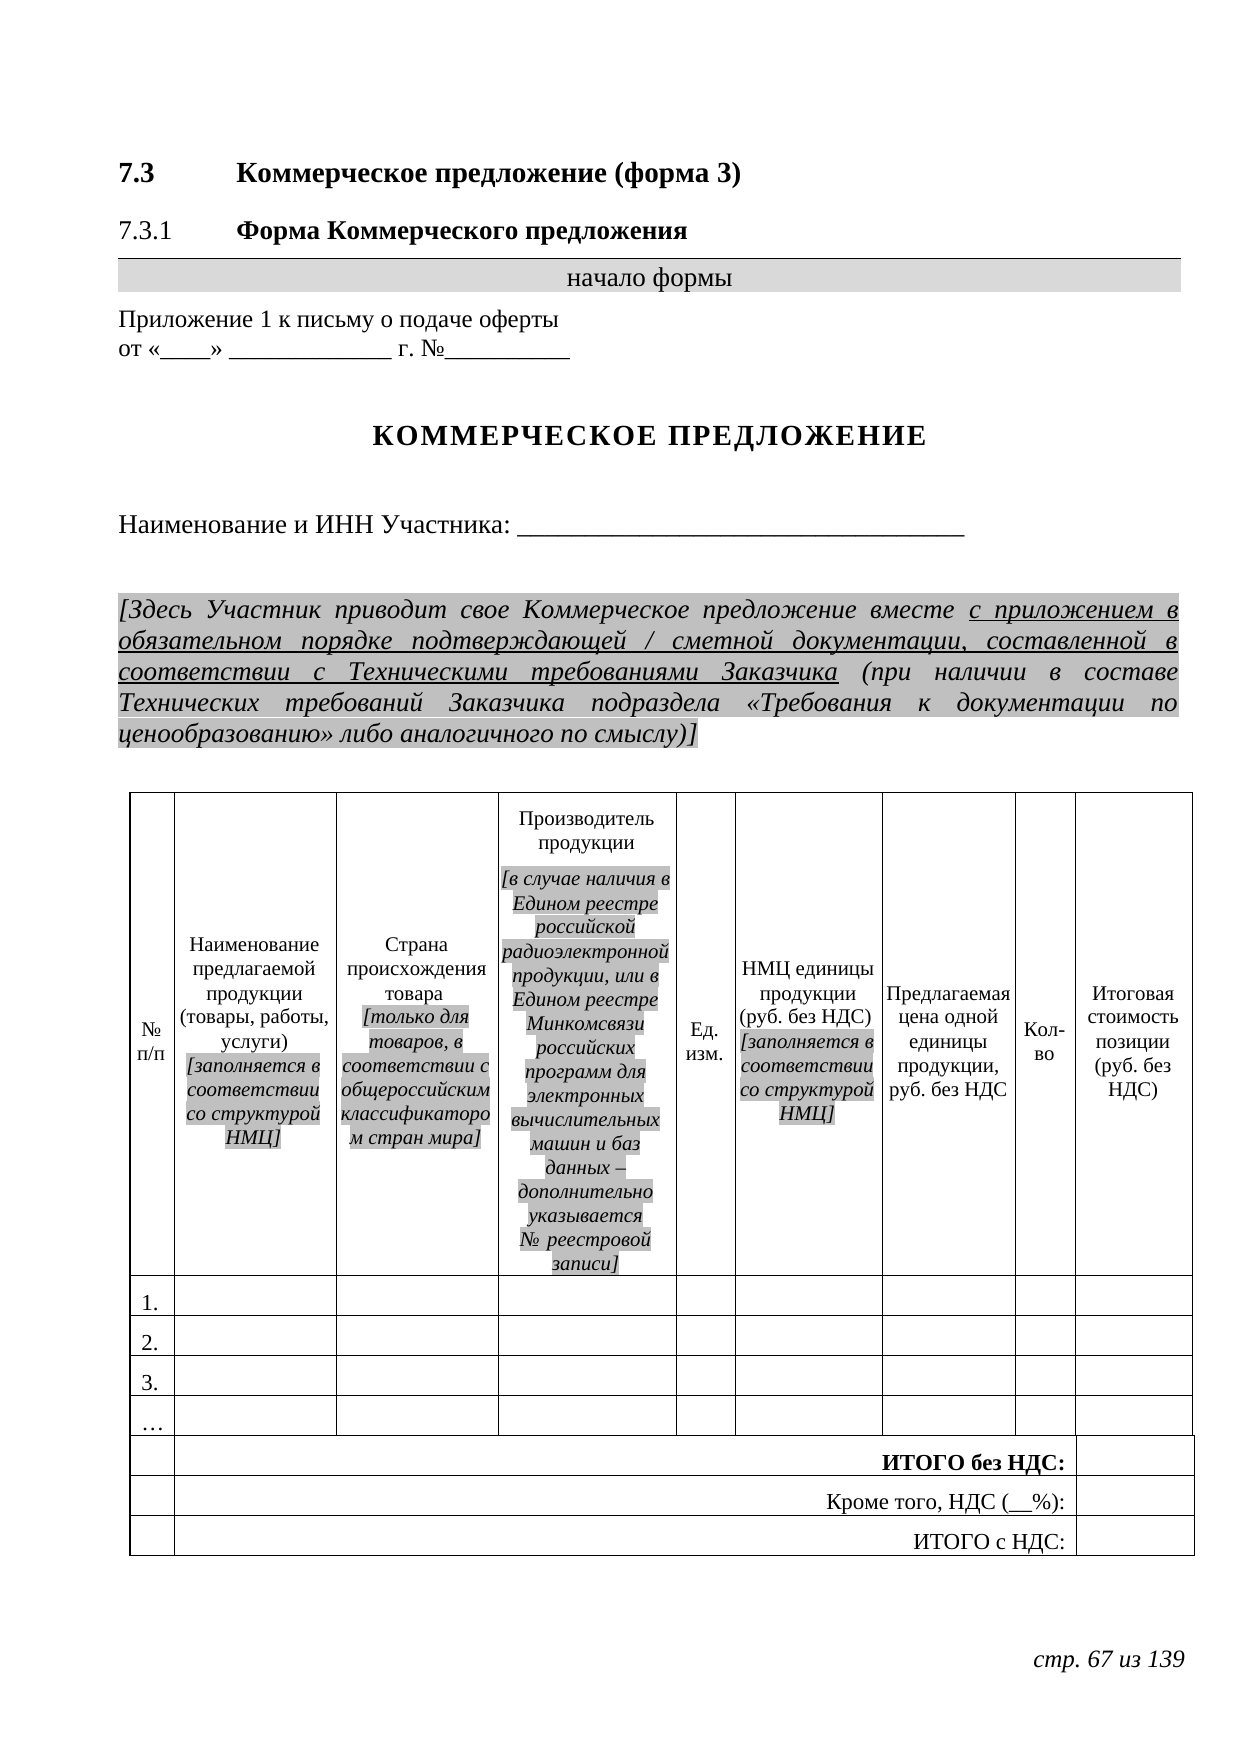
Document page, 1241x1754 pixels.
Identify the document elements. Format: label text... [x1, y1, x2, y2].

table_cell [131, 1516, 174, 1555]
table_cell [499, 1316, 676, 1355]
table_header Итоговая стоимость позиции (руб. без НДС) [1076, 793, 1192, 1275]
table_cell [499, 1396, 676, 1435]
table_cell [883, 1316, 1015, 1355]
table_cell [175, 1276, 336, 1315]
table_cell [736, 1396, 882, 1435]
table_cell [1077, 1476, 1194, 1515]
table_cell [1076, 1276, 1192, 1315]
table_cell [1016, 1316, 1075, 1355]
table_cell [1016, 1396, 1075, 1435]
table_cell [337, 1396, 498, 1435]
table_cell [677, 1276, 735, 1315]
table_cell [883, 1356, 1015, 1395]
table_cell [175, 1316, 336, 1355]
table_cell [499, 1356, 676, 1395]
table_header Страна происхождения товара [только для товаров, в соответствии с общероссийским классификатором стран мира] [337, 793, 498, 1275]
table_cell [175, 1356, 336, 1395]
table_cell [883, 1276, 1015, 1315]
table_cell ИТОГО с НДС: [175, 1516, 1076, 1555]
table_cell … [131, 1396, 174, 1435]
table_cell [677, 1356, 735, 1395]
text Коммерческое предложение [118, 418, 1181, 452]
table_cell [337, 1276, 498, 1315]
table_cell [131, 1436, 174, 1475]
table_cell 2. [131, 1316, 174, 1355]
table_cell [1076, 1396, 1192, 1435]
table_cell [1016, 1276, 1075, 1315]
table_cell 1. [131, 1276, 174, 1315]
table_cell [175, 1396, 336, 1435]
text Форма Коммерческого предложения [118, 214, 1181, 245]
text [Здесь Участник приводит свое Коммерческое предложение вместе с приложением в обязательном порядке подтверждающей / сметной документации, составленной в соответствии с Техническими требованиями Заказчика (при наличии в составе Технических требований Заказчика подраздела «Требования к документации по ценообразованию» либо аналогичного по смыслу)] [118, 593, 1181, 748]
table_header № п/п [131, 793, 174, 1275]
table_cell [131, 1476, 174, 1515]
table_header Кол-во [1016, 793, 1075, 1275]
table_cell [337, 1316, 498, 1355]
text Приложение 1 к письму о подаче оферты от «____» _____________ г. №__________ [118, 304, 1181, 362]
table_header Ед. изм. [677, 793, 735, 1275]
table_header Предлагаемая цена одной единицы продукции, руб. без НДС [883, 793, 1015, 1275]
table_cell ИТОГО без НДС: [175, 1436, 1076, 1475]
table_header Производитель продукции [в случае наличия в Едином реестре российской радиоэлектронной продукции, или в Едином реестре Минкомсвязи российских программ для электронных вычислительных машин и баз данных – дополнительно указывается № реестровой записи] [499, 793, 676, 1275]
table_cell [1077, 1516, 1194, 1555]
table_cell [499, 1276, 676, 1315]
table_cell [736, 1316, 882, 1355]
table_cell [736, 1356, 882, 1395]
table_cell 3. [131, 1356, 174, 1395]
table_cell [1077, 1436, 1194, 1475]
table_cell [677, 1316, 735, 1355]
table_header НМЦ единицы продукции (руб. без НДС) [заполняется в соответствии со структурой НМЦ] [736, 793, 882, 1275]
table_cell [337, 1356, 498, 1395]
table_cell [1016, 1356, 1075, 1395]
table_cell [1076, 1356, 1192, 1395]
table_cell [736, 1276, 882, 1315]
subtitle Коммерческое предложение (форма 3) [118, 156, 1181, 189]
table_cell [1076, 1316, 1192, 1355]
text Наименование и ИНН Участника: _________________________________ [118, 508, 1181, 539]
text начало формы [118, 259, 1181, 292]
table_cell [883, 1396, 1015, 1435]
table_cell Кроме того, НДС (__%): [175, 1476, 1076, 1515]
table_header Наименование предлагаемой продукции (товары, работы, услуги) [заполняется в соответствии со структурой НМЦ] [175, 793, 336, 1275]
table_cell [677, 1396, 735, 1435]
